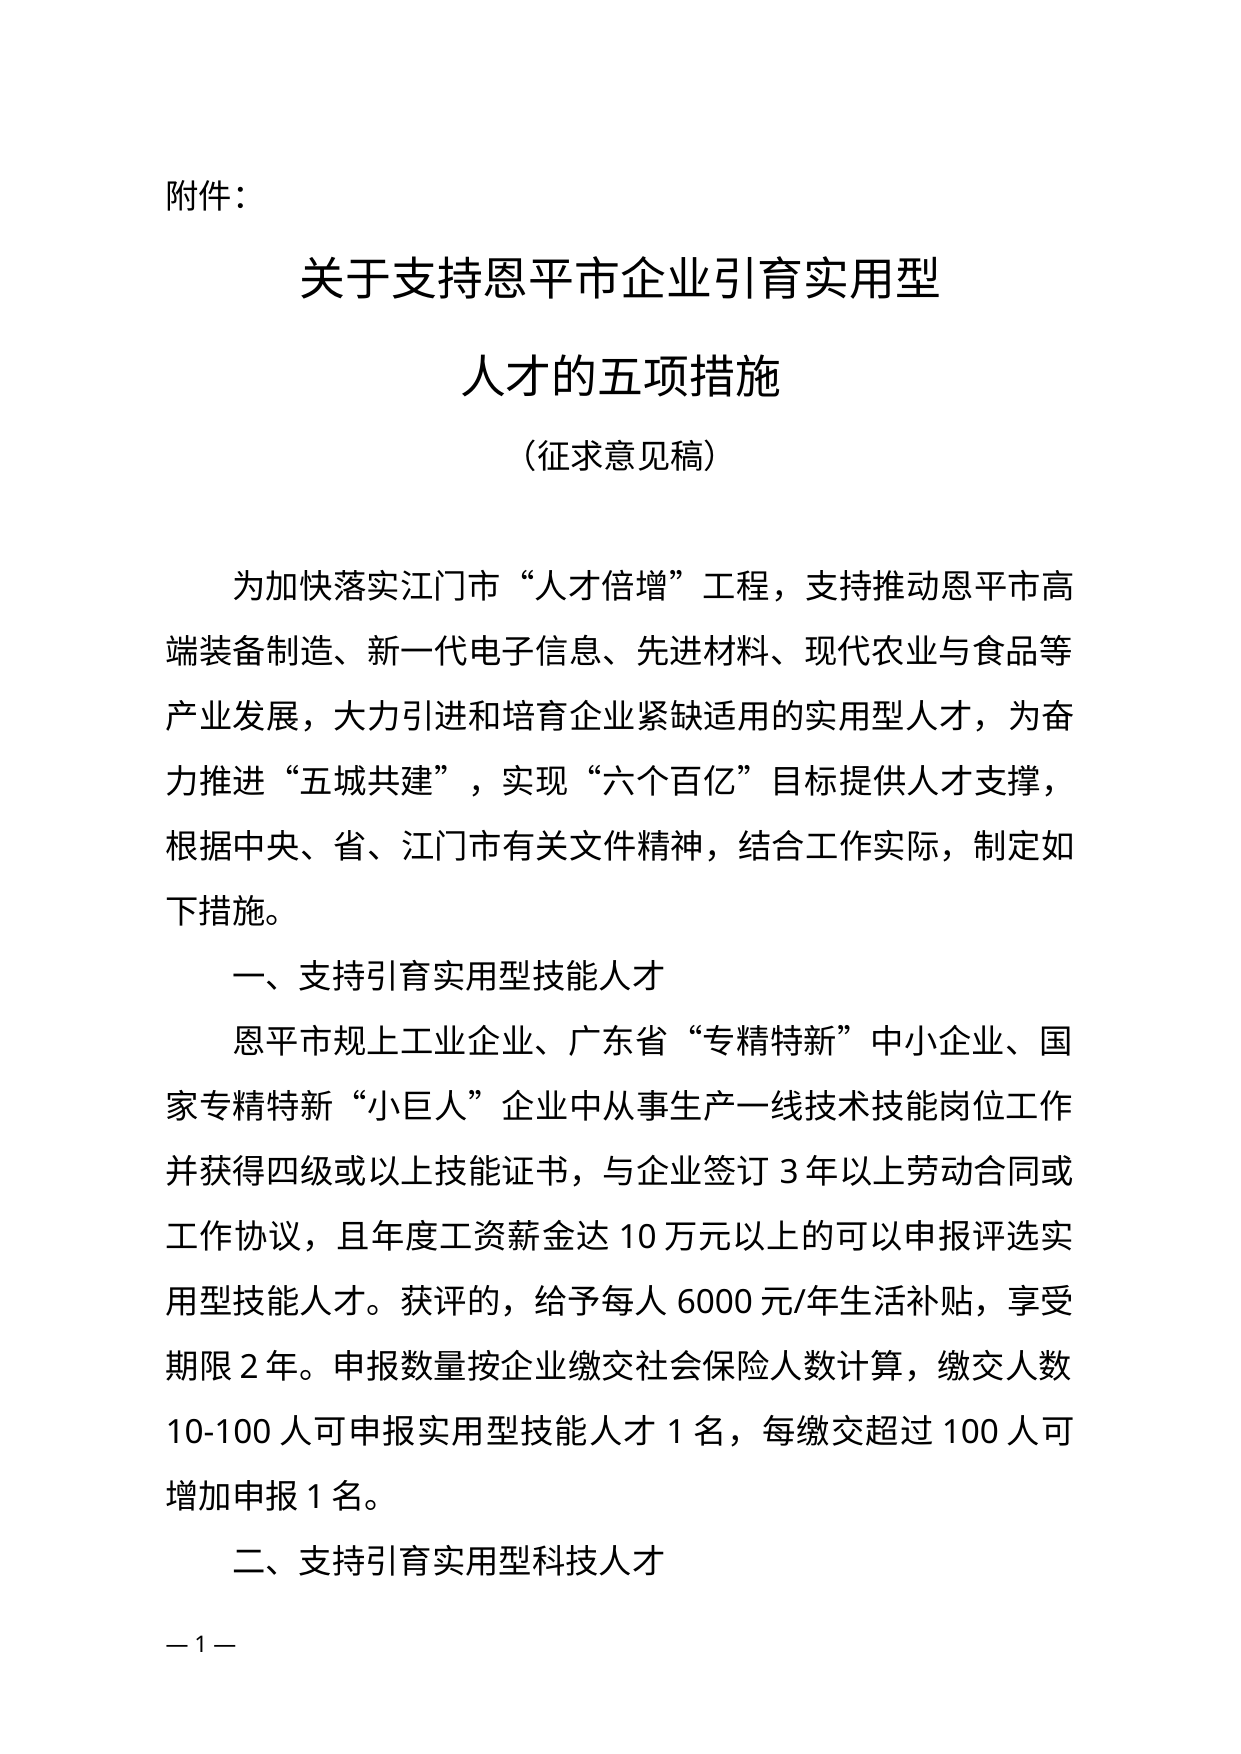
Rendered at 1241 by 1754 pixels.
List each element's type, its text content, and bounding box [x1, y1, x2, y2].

text 人才的五项措施 [165, 324, 1075, 422]
text 一、支持引育实用型技能人才 [165, 942, 1075, 1007]
text 二、支持引育实用型科技人才 [165, 1527, 1075, 1592]
text 关于支持恩平市企业引育实用型 [165, 227, 1075, 324]
text 为加快落实江门市“人才倍增”工程，支持推动恩平市高端装备制造、新一代电子信息、先进材料、现代农业与食品等产业发展，大力引进和培育企业紧缺适用的实用型人才，为奋力推进“五城共建”，实现“六个百亿”目标提供人才支撑，根据中央、省、江门市有关文件精神，结合工作实际，制定如下措施。 [165, 552, 1075, 942]
text （征求意见稿） [165, 422, 1075, 487]
text 附件： [165, 162, 1075, 227]
text 恩平市规上工业企业、广东省“专精特新”中小企业、国家专精特新“小巨人”企业中从事生产一线技术技能岗位工作并获得四级或以上技能证书，与企业签订3年以上劳动合同或工作协议，且年度工资薪金达10万元以上的可以申报评选实用型技能人才。获评的，给予每人6000元/年生活补贴，享受期限2年。申报数量按企业缴交社会保险人数计算，缴交人数10-100人可申报实用型技能人才1名，每缴交超过100人可增加申报1名。 [165, 1007, 1075, 1527]
